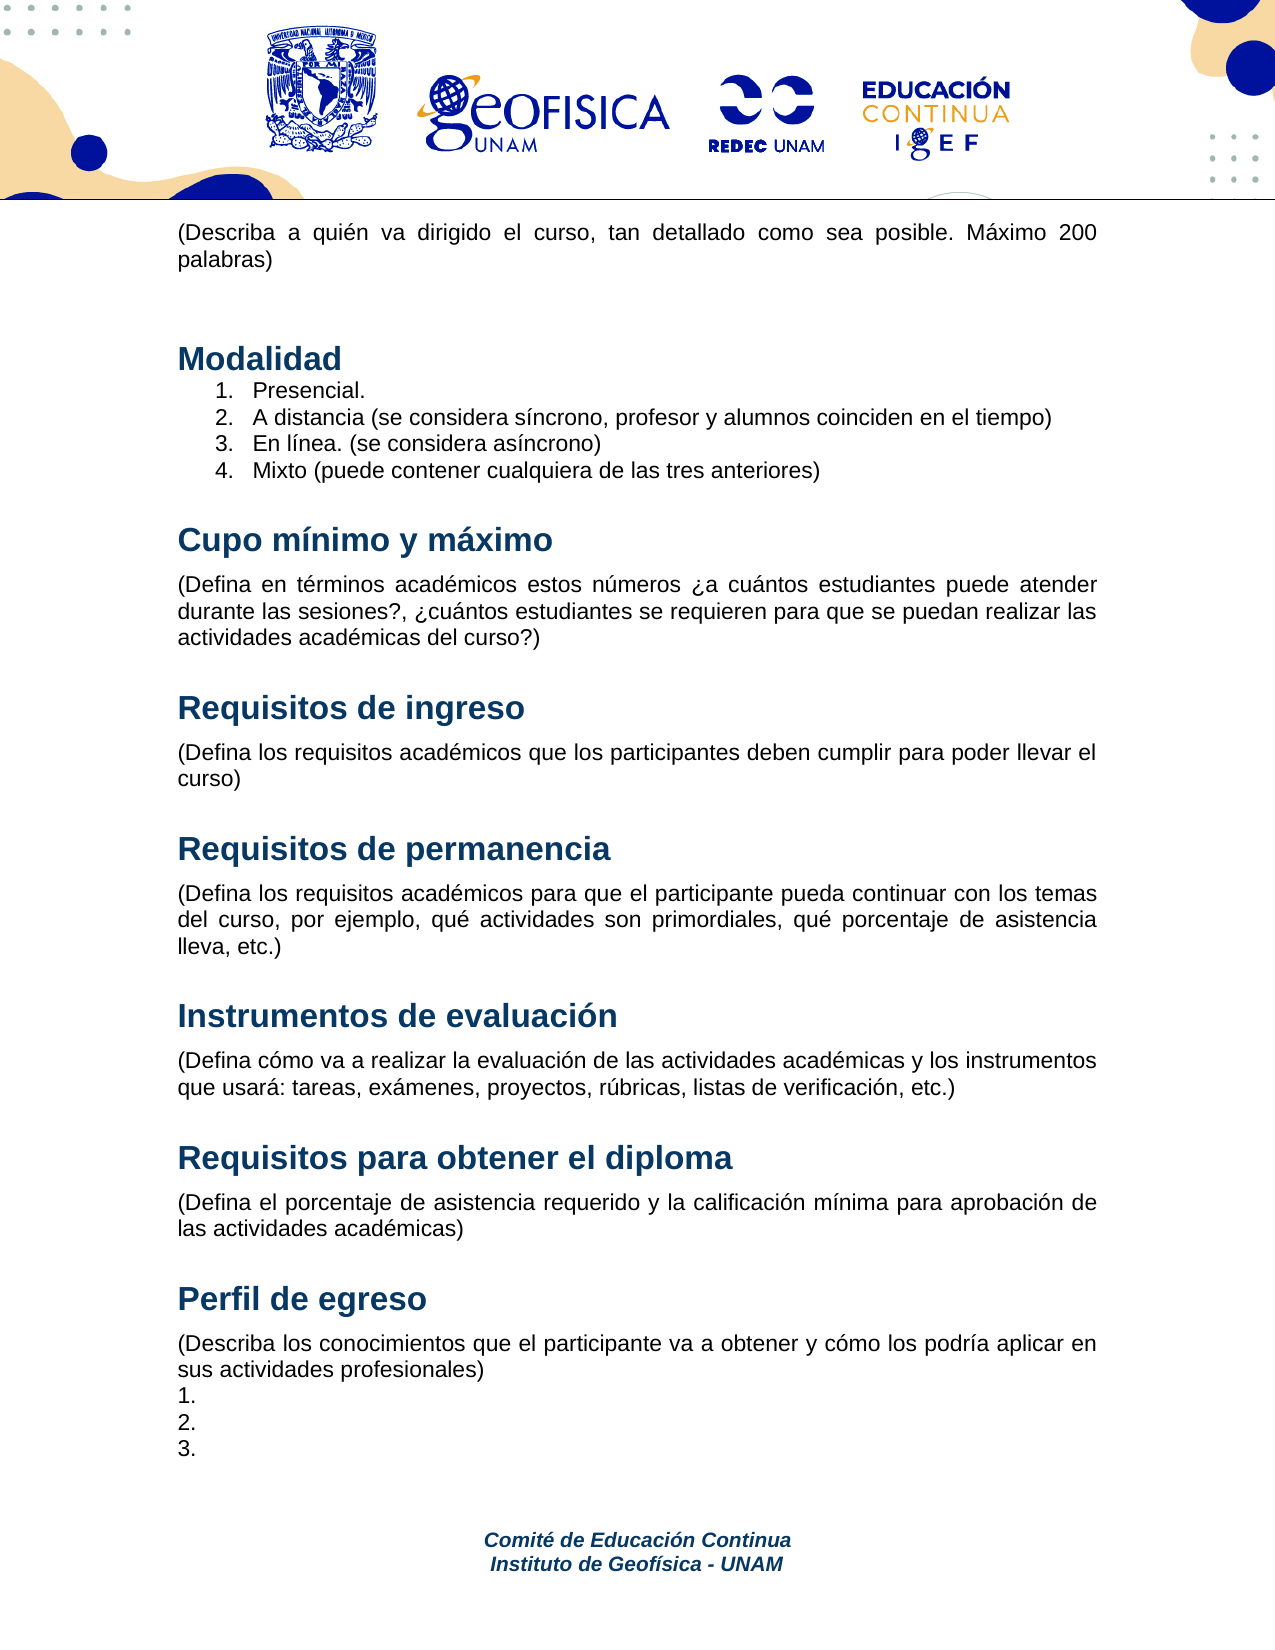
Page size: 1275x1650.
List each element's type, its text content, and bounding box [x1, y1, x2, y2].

text (Defina el porcentaje de asistencia requerido y la calificación mínima para aprobación de las actividades académicas) [177, 1189, 1098, 1241]
text (Describa los conocimientos que el participante va a obtener y cómo los podría aplicar en sus actividades profesionales) [177, 1330, 1098, 1382]
text Requisitos para obtener el diploma [177, 1138, 1098, 1176]
list En línea. (se considera asíncrono) [215, 430, 1098, 457]
text (Defina en términos académicos estos números ¿a cuántos estudiantes puede atender durante las sesiones?, ¿cuántos estudiantes se requieren para que se puedan realizar las actividades académicas del curso?) [177, 571, 1098, 650]
text Requisitos de permanencia [177, 829, 1098, 867]
list Presencial. [215, 377, 1098, 404]
text Modalidad [177, 339, 1098, 377]
text 3. [177, 1435, 1098, 1462]
text (Defina los requisitos académicos que los participantes deben cumplir para poder llevar el curso) [177, 739, 1098, 792]
text 1. [177, 1382, 1098, 1409]
text (Defina los requisitos académicos para que el participante pueda continuar con los temas del curso, por ejemplo, qué actividades son primordiales, qué porcentaje de asistencia lleva, etc.) [177, 880, 1098, 959]
picture [0, 0, 1275, 199]
text (Describa a quién va dirigido el curso, tan detallado como sea posible. Máximo 200 palabras) [177, 219, 1098, 272]
text Requisitos de ingreso [177, 688, 1098, 726]
text Instrumentos de evaluación [177, 997, 1098, 1035]
text 2. [177, 1409, 1098, 1435]
list A distancia (se considera síncrono, profesor y alumnos coinciden en el tiempo) [215, 404, 1098, 430]
list Mixto (puede contener cualquiera de las tres anteriores) [215, 457, 1098, 483]
text (Defina cómo va a realizar la evaluación de las actividades académicas y los instrumentos que usará: tareas, exámenes, proyectos, rúbricas, listas de verificación, etc.) [177, 1047, 1098, 1100]
text Cupo mínimo y máximo [177, 520, 1098, 559]
text Perfil de egreso [177, 1279, 1098, 1317]
